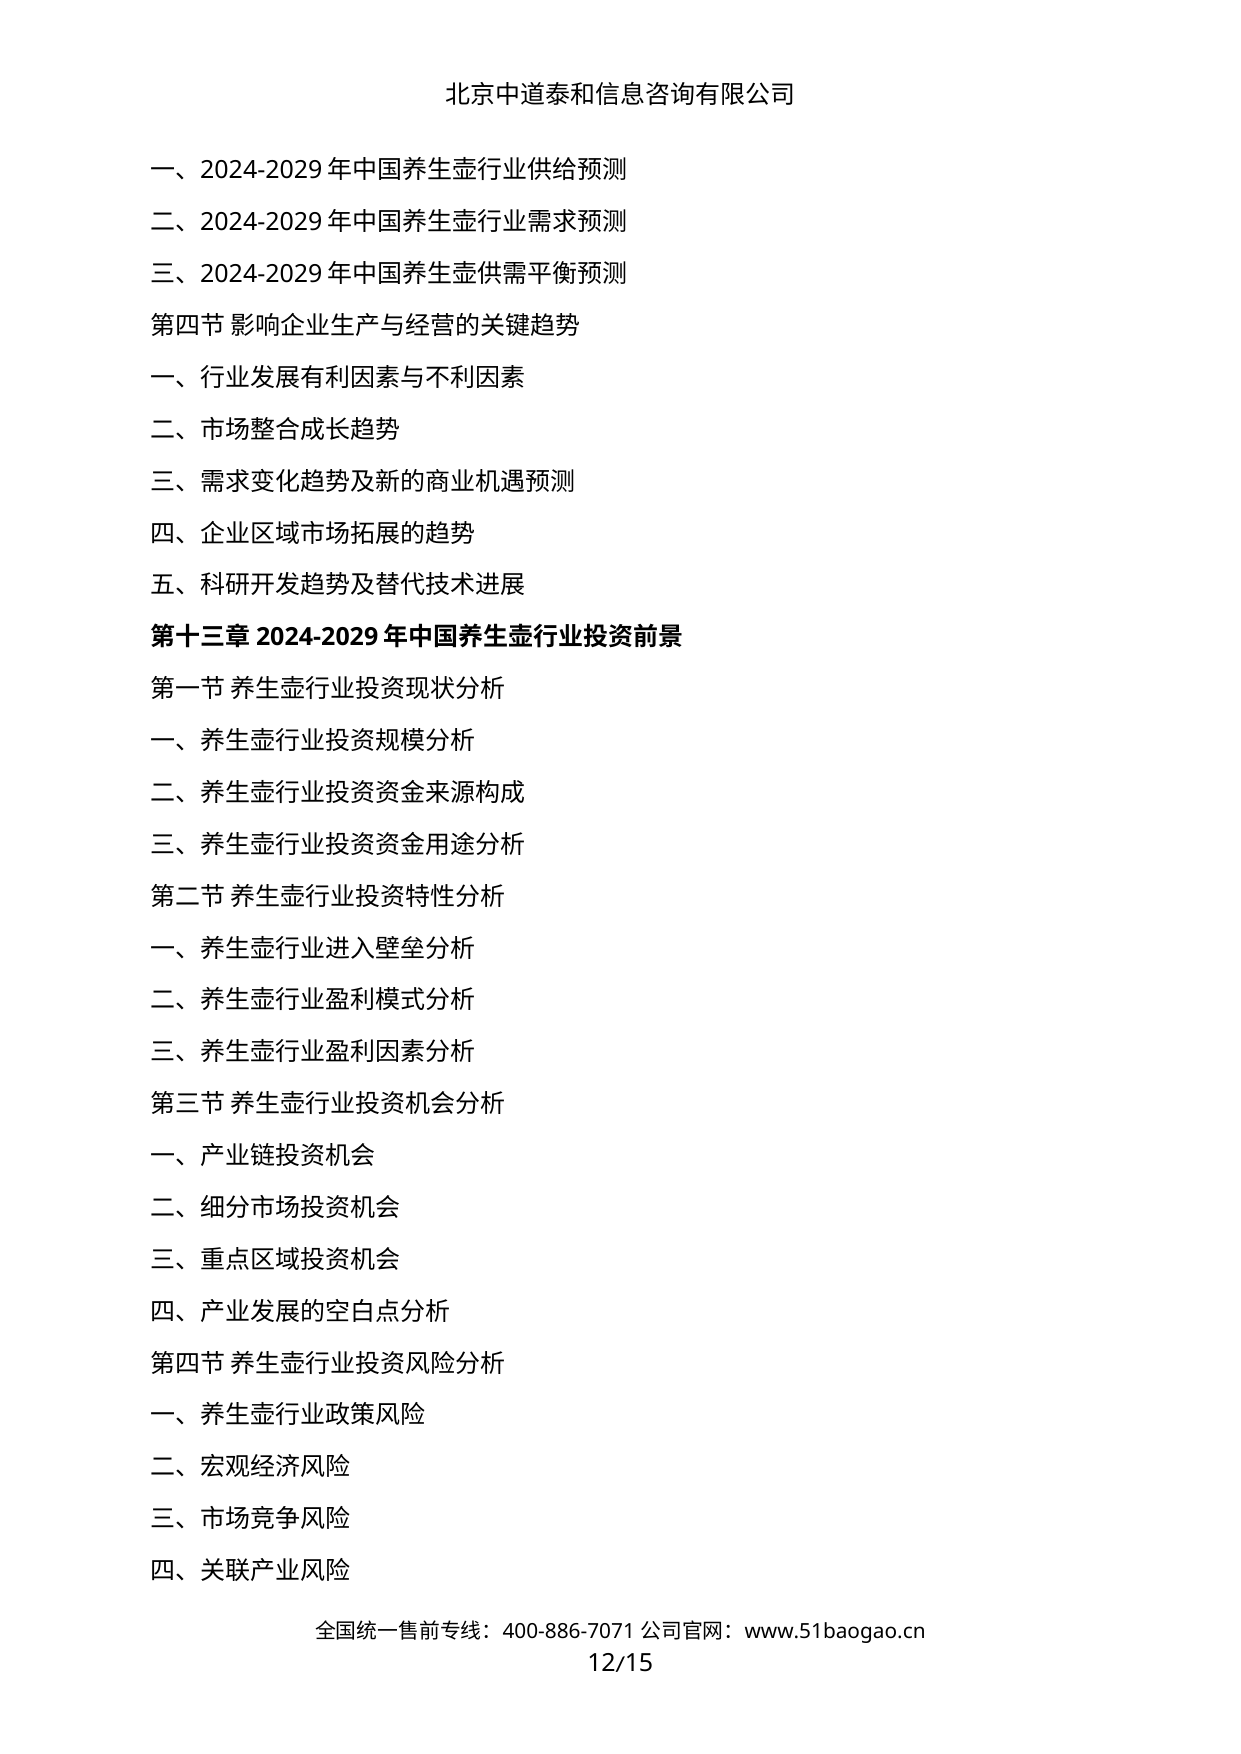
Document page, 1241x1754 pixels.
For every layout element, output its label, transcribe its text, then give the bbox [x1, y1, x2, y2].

text 第四节 影响企业生产与经营的关键趋势 [150, 306, 1090, 342]
text 二、宏观经济风险 [150, 1447, 1090, 1483]
text 一、养生壶行业投资规模分析 [150, 721, 1090, 757]
text 三、2024-2029年中国养生壶供需平衡预测 [150, 254, 1090, 290]
text 第三节 养生壶行业投资机会分析 [150, 1084, 1090, 1120]
text 二、细分市场投资机会 [150, 1187, 1090, 1224]
text 四、企业区域市场拓展的趋势 [150, 513, 1090, 549]
text 三、市场竞争风险 [150, 1499, 1090, 1535]
text 二、市场整合成长趋势 [150, 409, 1090, 446]
text 一、养生壶行业进入壁垒分析 [150, 928, 1090, 964]
text 一、2024-2029年中国养生壶行业供给预测 [150, 150, 1090, 186]
text 一、产业链投资机会 [150, 1136, 1090, 1172]
text 三、重点区域投资机会 [150, 1239, 1090, 1276]
text 四、产业发展的空白点分析 [150, 1291, 1090, 1327]
text 二、养生壶行业投资资金来源构成 [150, 772, 1090, 809]
text 五、科研开发趋势及替代技术进展 [150, 565, 1090, 601]
text 三、养生壶行业盈利因素分析 [150, 1032, 1090, 1068]
text 二、2024-2029年中国养生壶行业需求预测 [150, 202, 1090, 238]
text 第二节 养生壶行业投资特性分析 [150, 876, 1090, 912]
text 四、关联产业风险 [150, 1551, 1090, 1587]
text 二、养生壶行业盈利模式分析 [150, 980, 1090, 1016]
text 第一节 养生壶行业投资现状分析 [150, 669, 1090, 705]
text 三、需求变化趋势及新的商业机遇预测 [150, 461, 1090, 497]
text 一、养生壶行业政策风险 [150, 1395, 1090, 1431]
text 第十三章 2024-2029年中国养生壶行业投资前景 [150, 617, 1090, 653]
text 一、行业发展有利因素与不利因素 [150, 357, 1090, 394]
text 第四节 养生壶行业投资风险分析 [150, 1343, 1090, 1379]
text 三、养生壶行业投资资金用途分析 [150, 824, 1090, 861]
